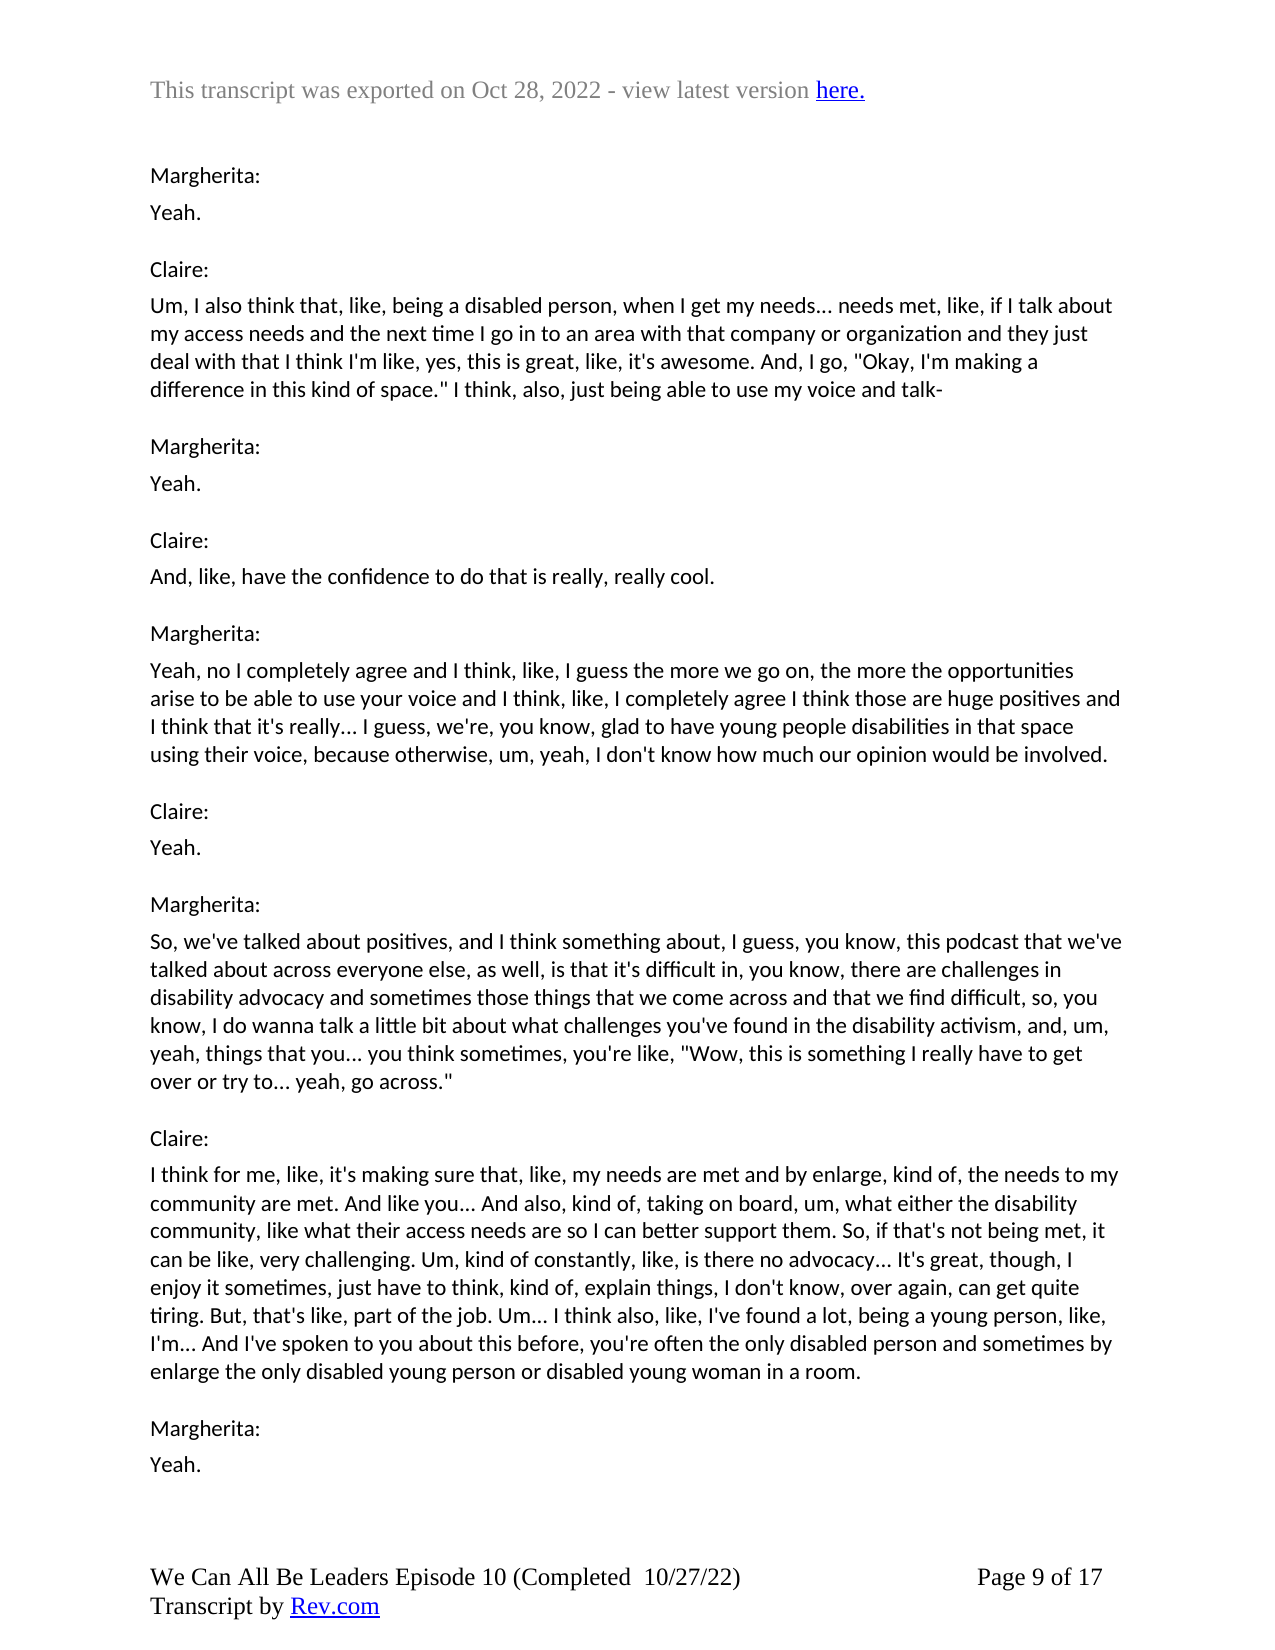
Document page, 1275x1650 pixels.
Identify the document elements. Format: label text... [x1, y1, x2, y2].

text Claire: [150, 797, 1125, 825]
text Margherita: [150, 1414, 1125, 1442]
text Claire: [150, 255, 1125, 283]
text And, like, have the confidence to do that is really, really cool. [150, 562, 1125, 590]
text Margherita: [150, 619, 1125, 647]
text So, we've talked about positives, and I think something about, I guess, you know, this podcast that we've talked about across everyone else, as well, is that it's difficult in, you know, there are challenges in disability advocacy and sometimes those things that we come across and that we find difficult, so, you know, I do wanna talk a little bit about what challenges you've found in the disability activism, and, um, yeah, things that you... you think sometimes, you're like, "Wow, this is something I really have to get over or try to... yeah, go across." [150, 927, 1125, 1095]
text Claire: [150, 526, 1125, 554]
text Margherita: [150, 891, 1125, 919]
text Yeah. [150, 469, 1125, 497]
text Yeah. [150, 833, 1125, 861]
text Um, I also think that, like, being a disabled person, when I get my needs... needs met, like, if I talk about my access needs and the next time I go in to an area with that company or organization and they just deal with that I think I'm like, yes, this is great, like, it's awesome. And, I go, "Okay, I'm making a difference in this kind of space." I think, also, just being able to use my voice and talk- [150, 291, 1125, 403]
text I think for me, like, it's making sure that, like, my needs are met and by enlarge, kind of, the needs to my community are met. And like you... And also, kind of, taking on board, um, what either the disability community, like what their access needs are so I can better support them. So, if that's not being met, it can be like, very challenging. Um, kind of constantly, like, is there no advocacy... It's great, though, I enjoy it sometimes, just have to think, kind of, explain things, I don't know, over again, can get quite tiring. But, that's like, part of the job. Um... I think also, like, I've found a lot, being a young person, like, I'm... And I've spoken to you about this before, you're often the only disabled person and sometimes by enlarge the only disabled young person or disabled young woman in a room. [150, 1161, 1125, 1385]
text Margherita: [150, 432, 1125, 460]
text Yeah. [150, 1450, 1125, 1478]
text Yeah. [150, 198, 1125, 226]
text Margherita: [150, 161, 1125, 189]
text Yeah, no I completely agree and I think, like, I guess the more we go on, the more the opportunities arise to be able to use your voice and I think, like, I completely agree I think those are huge positives and I think that it's really... I guess, we're, you know, glad to have young people disabilities in that space using their voice, because otherwise, um, yeah, I don't know how much our opinion would be involved. [150, 656, 1125, 768]
text Claire: [150, 1124, 1125, 1152]
